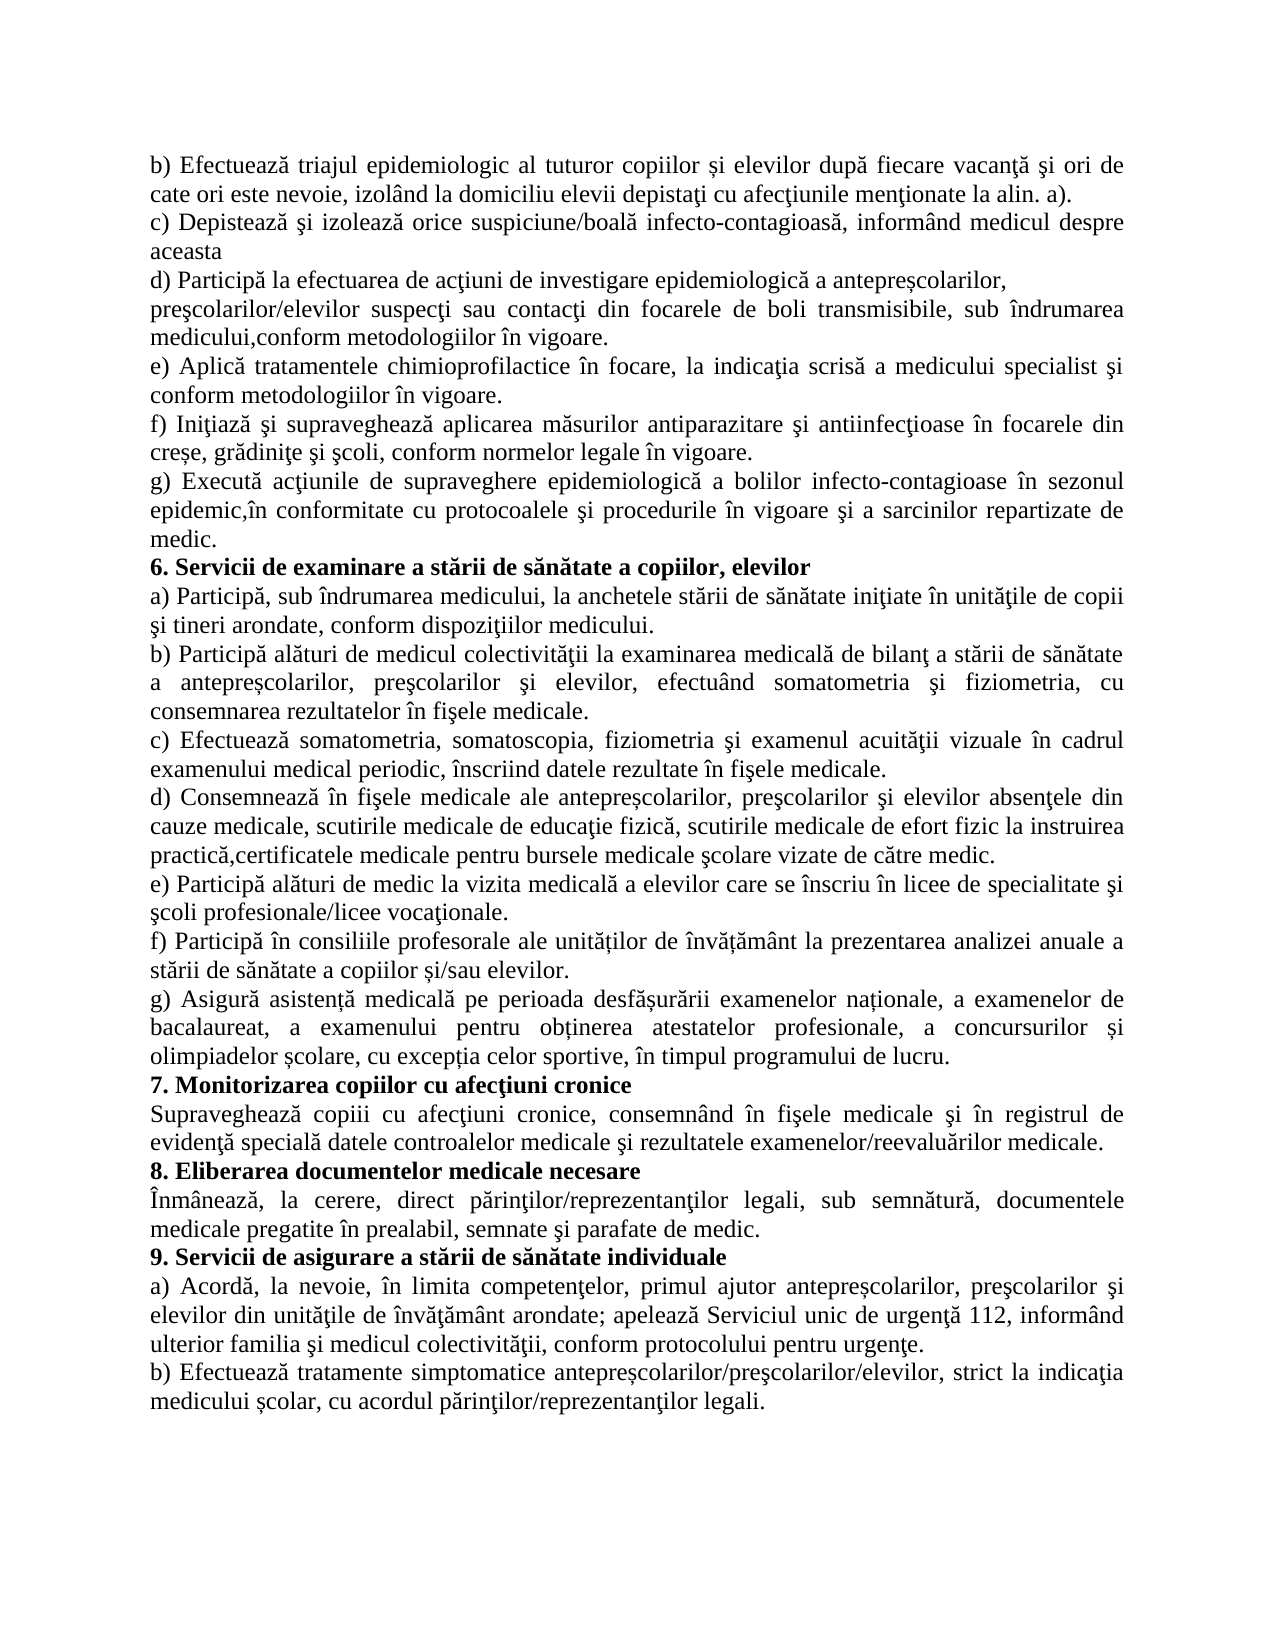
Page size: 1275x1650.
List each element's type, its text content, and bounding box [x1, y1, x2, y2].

text 9. Servicii de asigurare a stării de sănătate individuale [150, 1242, 1125, 1271]
text b) Efectuează triajul epidemiologic al tuturor copiilor și elevilor după fiecare vacanţă şi ori de cate ori este nevoie, izolând la domiciliu elevii depistaţi cu afecţiunile menţionate la alin. a). [150, 150, 1125, 207]
text d) Participă la efectuarea de acţiuni de investigare epidemiologică a antepreșcolarilor, [150, 265, 1125, 294]
text a) Acordă, la nevoie, în limita competenţelor, primul ajutor antepreșcolarilor, preşcolarilor şi elevilor din unităţile de învăţământ arondate; apelează Serviciul unic de urgenţă 112, informând ulterior familia şi medicul colectivităţii, conform protocolului pentru urgenţe. [150, 1271, 1125, 1357]
text a) Participă, sub îndrumarea medicului, la anchetele stării de sănătate iniţiate în unităţile de copii şi tineri arondate, conform dispoziţiilor medicului. [150, 581, 1125, 639]
text b) Participă alături de medicul colectivităţii la examinarea medicală de bilanţ a stării de sănătate a antepreșcolarilor, preşcolarilor şi elevilor, efectuând somatometria şi fiziometria, cu consemnarea rezultatelor în fişele medicale. [150, 639, 1125, 725]
text g) Asigură asistență medicală pe perioada desfășurării examenelor naționale, a examenelor de bacalaureat, a examenului pentru obținerea atestatelor profesionale, a concursurilor și olimpiadelor școlare, cu excepția celor sportive, în timpul programului de lucru. [150, 984, 1125, 1070]
text preşcolarilor/elevilor suspecţi sau contacţi din focarele de boli transmisibile, sub îndrumarea medicului,conform metodologiilor în vigoare. [150, 294, 1125, 351]
text c) Efectuează somatometria, somatoscopia, fiziometria şi examenul acuităţii vizuale în cadrul examenului medical periodic, înscriind datele rezultate în fişele medicale. [150, 725, 1125, 782]
text c) Depistează şi izolează orice suspiciune/boală infecto-contagioasă, informând medicul despre aceasta [150, 207, 1125, 265]
text d) Consemnează în fişele medicale ale antepreșcolarilor, preşcolarilor şi elevilor absenţele din cauze medicale, scutirile medicale de educaţie fizică, scutirile medicale de efort fizic la instruirea practică,certificatele medicale pentru bursele medicale şcolare vizate de către medic. [150, 782, 1125, 869]
text f) Iniţiază şi supraveghează aplicarea măsurilor antiparazitare şi antiinfecţioase în focarele din creșe, grădiniţe şi şcoli, conform normelor legale în vigoare. [150, 409, 1125, 466]
text 7. Monitorizarea copiilor cu afecţiuni cronice [150, 1070, 1125, 1099]
text f) Participă în consiliile profesorale ale unităților de învățământ la prezentarea analizei anuale a stării de sănătate a copiilor și/sau elevilor. [150, 926, 1125, 984]
text b) Efectuează tratamente simptomatice antepreșcolarilor/preşcolarilor/elevilor, strict la indicaţia medicului școlar, cu acordul părinţilor/reprezentanţilor legali. [150, 1357, 1125, 1415]
text 8. Eliberarea documentelor medicale necesare [150, 1156, 1125, 1185]
text 6. Servicii de examinare a stării de sănătate a copiilor, elevilor [150, 552, 1125, 581]
text e) Aplică tratamentele chimioprofilactice în focare, la indicaţia scrisă a medicului specialist şi conform metodologiilor în vigoare. [150, 351, 1125, 409]
text Supraveghează copiii cu afecţiuni cronice, consemnând în fişele medicale şi în registrul de evidenţă specială datele controalelor medicale şi rezultatele examenelor/reevaluărilor medicale. [150, 1099, 1125, 1156]
text e) Participă alături de medic la vizita medicală a elevilor care se înscriu în licee de specialitate şi şcoli profesionale/licee vocaţionale. [150, 869, 1125, 926]
text Înmânează, la cerere, direct părinţilor/reprezentanţilor legali, sub semnătură, documentele medicale pregatite în prealabil, semnate şi parafate de medic. [150, 1185, 1125, 1242]
text g) Execută acţiunile de supraveghere epidemiologică a bolilor infecto-contagioase în sezonul epidemic,în conformitate cu protocoalele şi procedurile în vigoare şi a sarcinilor repartizate de medic. [150, 466, 1125, 552]
